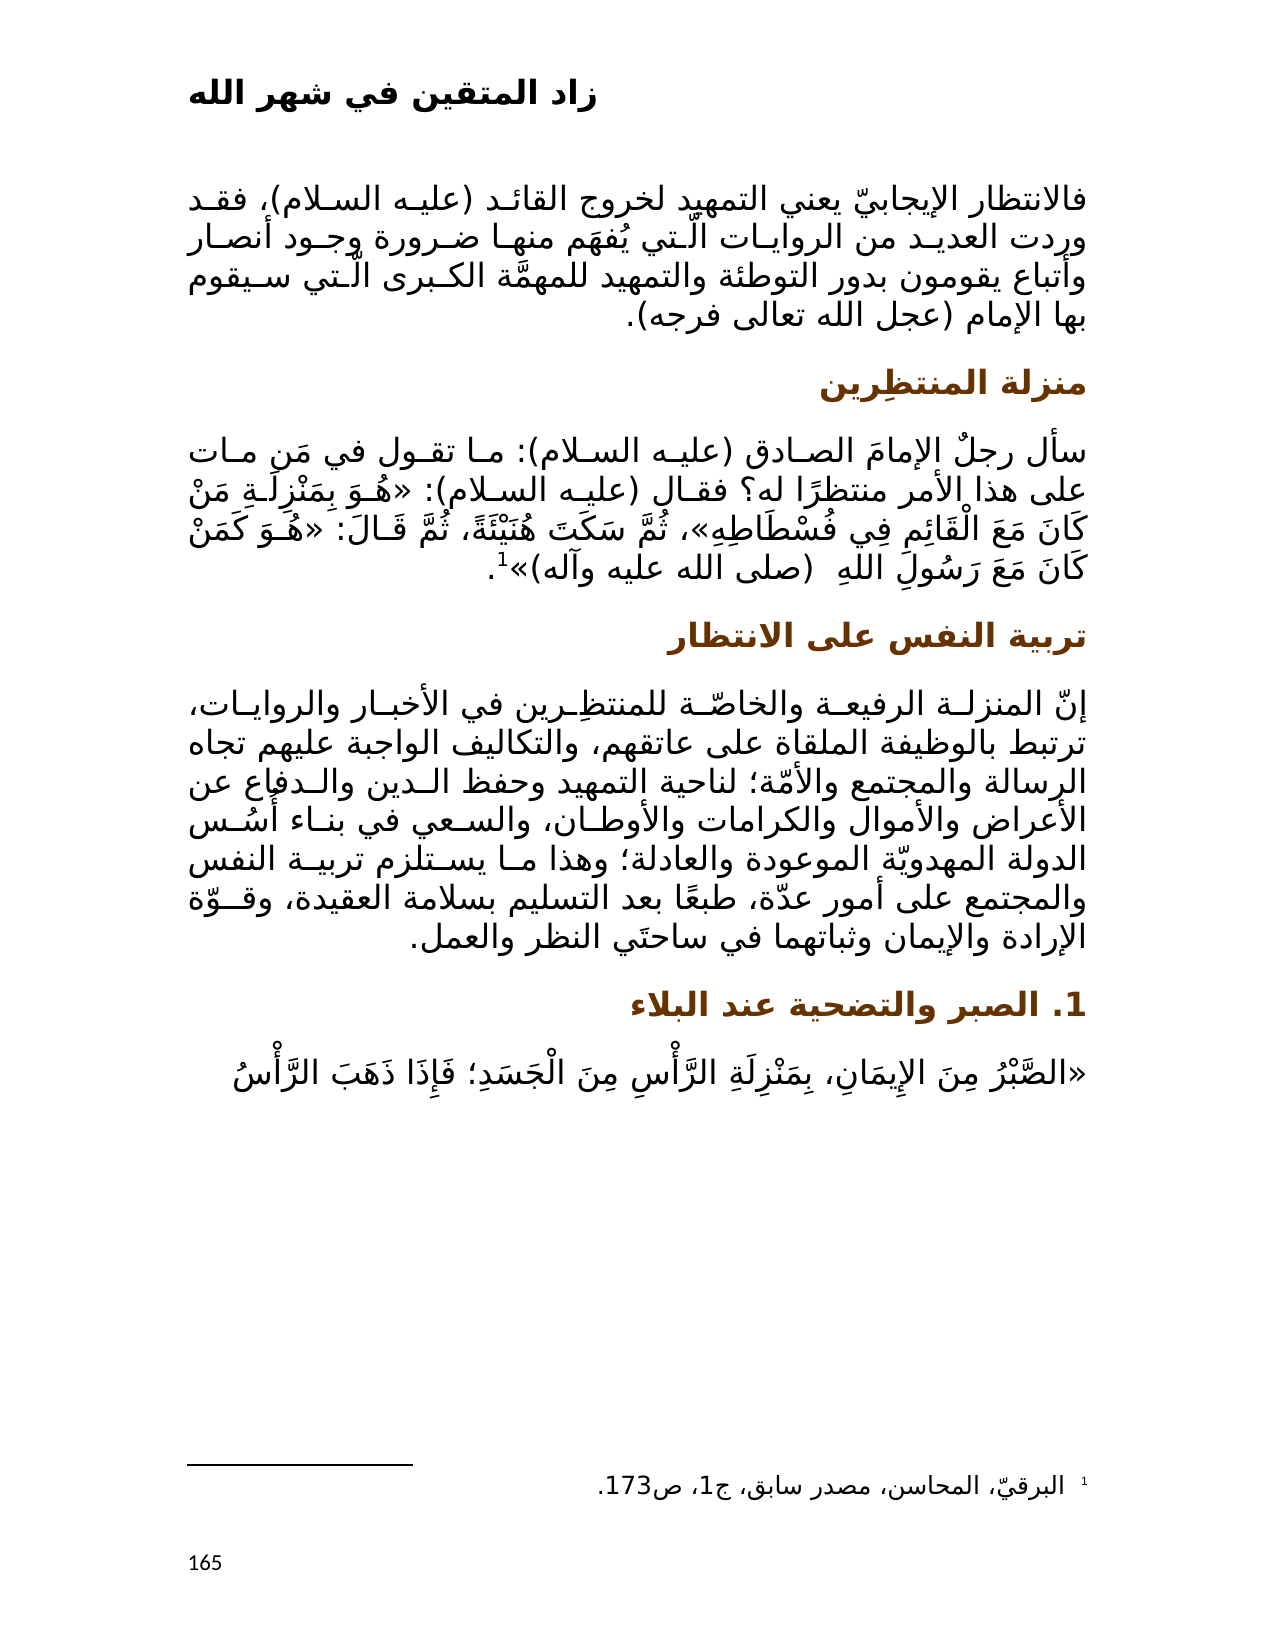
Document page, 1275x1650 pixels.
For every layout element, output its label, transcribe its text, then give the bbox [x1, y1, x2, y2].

text «الصَّبْرُ مِنَ الإِيمَانِ، بِمَنْزِلَةِ الرَّأْسِ مِنَ الْجَسَدِ؛ فَإِذَا ذَهَبَ الرَّأْسُ [187, 1053, 1087, 1092]
text تربية النفس على الانتظار [187, 616, 1087, 655]
text إنّ المنزلة الرفيعة والخاصّة للمنتظِرين في الأخبار والروايات، ترتبط بالوظيفة الملقاة على عاتقهم، والتكاليف الواجبة عليهم تجاه الرسالة والمجتمع والأمّة؛ لناحية التمهيد وحفظ الدين والدفاع عن الأعراض والأموال والكرامات والأوطان، والسعي في بناء أُسُس الدولة المهدويّة الموعودة والعادلة؛ وهذا ما يستلزم تربية النفس والمجتمع على أمور عدّة، طبعًا بعد التسليم بسلامة العقيدة، وقوّة الإرادة والإيمان وثباتهما في ساحتَي النظر والعمل. [187, 684, 1087, 956]
text فالانتظار الإيجابيّ يعني التمهيد لخروج القائد (عليه السلام)، فقد وردت العديد من الروايات الّتي يُفهَم منها ضرورة وجود أنصار وأتباع يقومون بدور التوطئة والتمهيد للمهمَّة الكبرى الّتي سيقوم بها الإمام (عجل الله تعالى فرجه). [187, 179, 1087, 334]
text سأل رجلٌ الإمامَ الصادق (عليه السلام): ما تقول في مَن مات على هذا الأمر منتظرًا له؟ فقال (عليه السلام): «هُوَ بِمَنْزِلَةِ مَنْ كَانَ مَعَ الْقَائِمِ فِي فُسْطَاطِهِ»، ثُمَّ سَكَتَ هُنَيْئَةً، ثُمَّ قَالَ: «هُوَ كَمَنْ كَانَ مَعَ رَسُولِ اللهِ (صلى الله عليه وآله)». [187, 432, 1087, 587]
text منزلة المنتظِرين [187, 364, 1087, 403]
text 1. الصبر والتضحية عند البلاء [187, 986, 1087, 1024]
